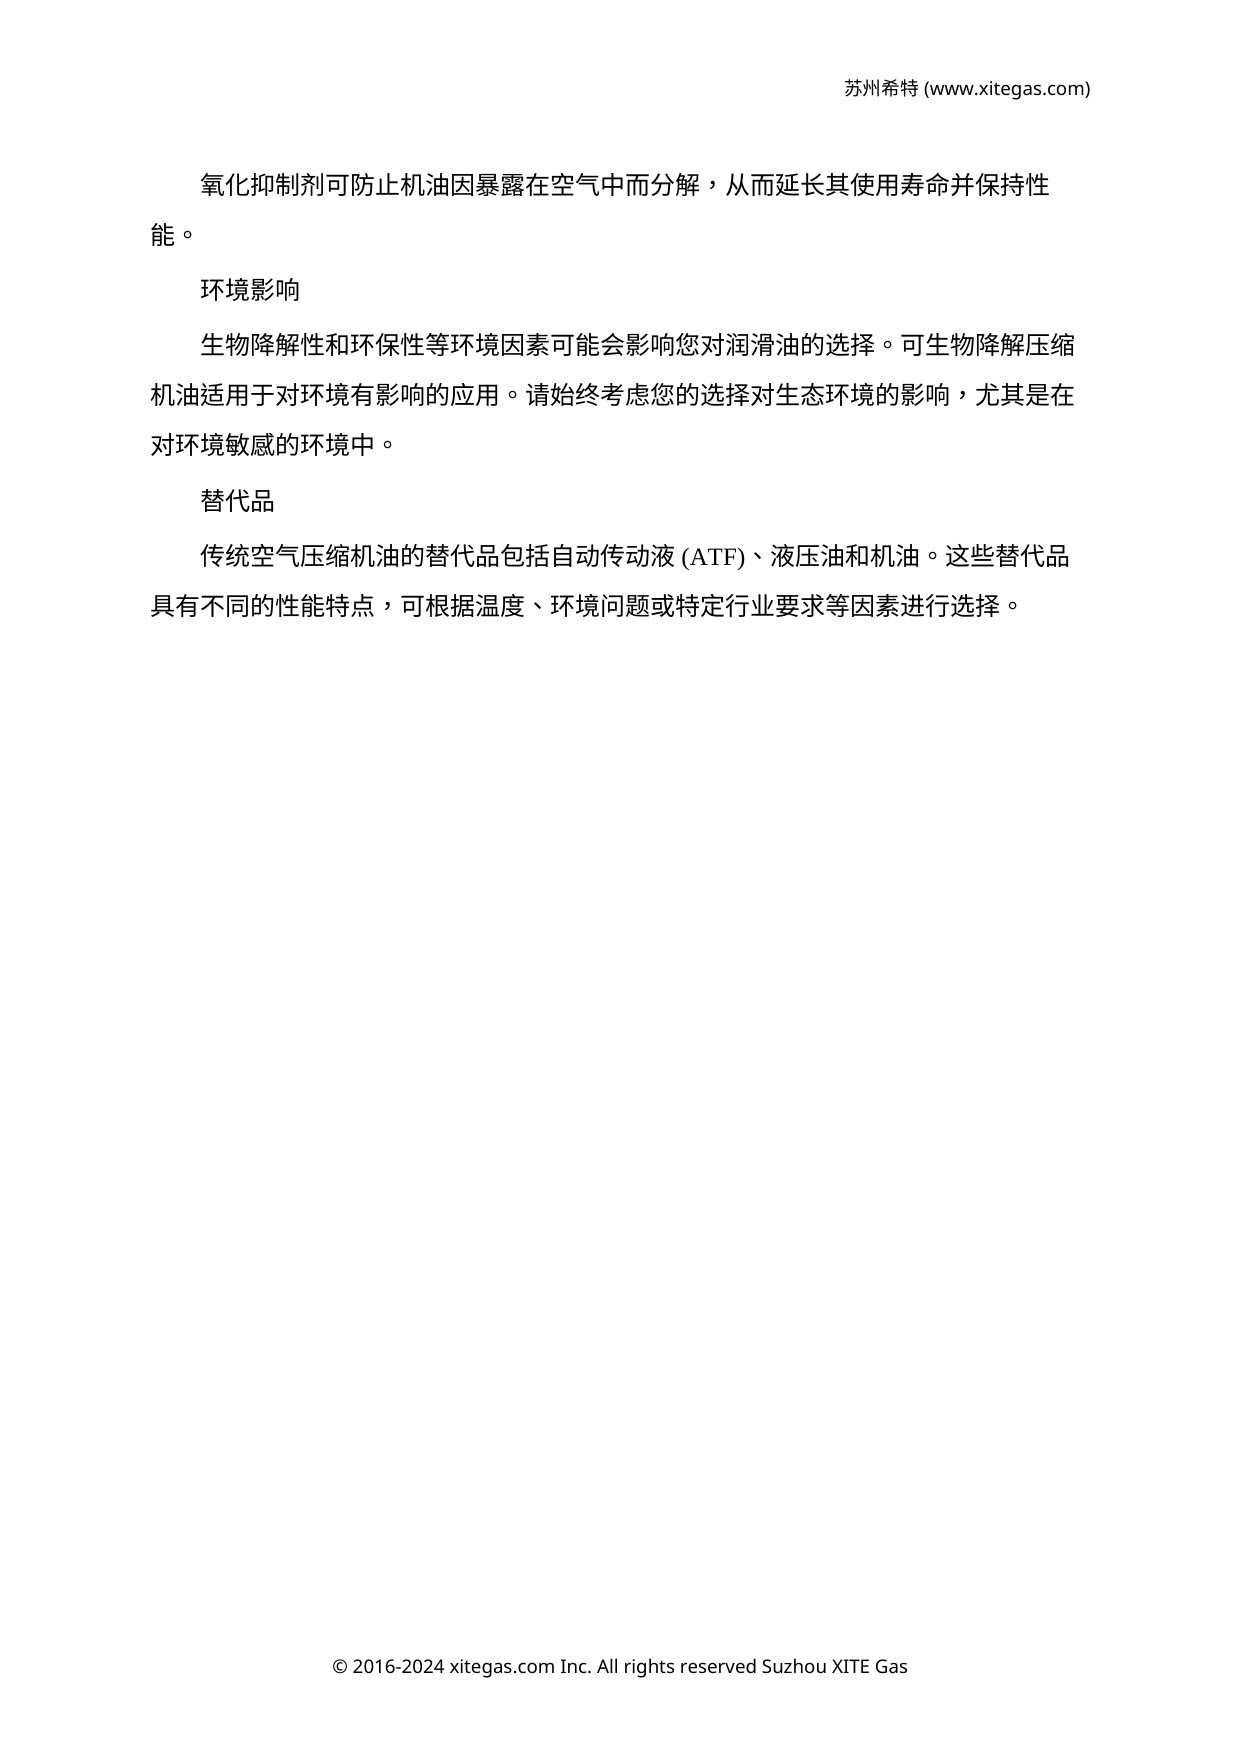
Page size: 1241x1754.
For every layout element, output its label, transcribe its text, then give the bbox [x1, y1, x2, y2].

text 氧化抑制剂可防止机油因暴露在空气中而分解，从而延长其使用寿命并保持性能。 [150, 150, 1090, 250]
text 环境影响 [150, 255, 1090, 305]
text 替代品 [150, 465, 1090, 515]
text 传统空气压缩机油的替代品包括自动传动液 (ATF)、液压油和机油。这些替代品具有不同的性能特点，可根据温度、环境问题或特定行业要求等因素进行选择。 [150, 520, 1090, 620]
text 生物降解性和环保性等环境因素可能会影响您对润滑油的选择。可生物降解压缩机油适用于对环境有影响的应用。请始终考虑您的选择对生态环境的影响，尤其是在对环境敏感的环境中。 [150, 310, 1090, 460]
